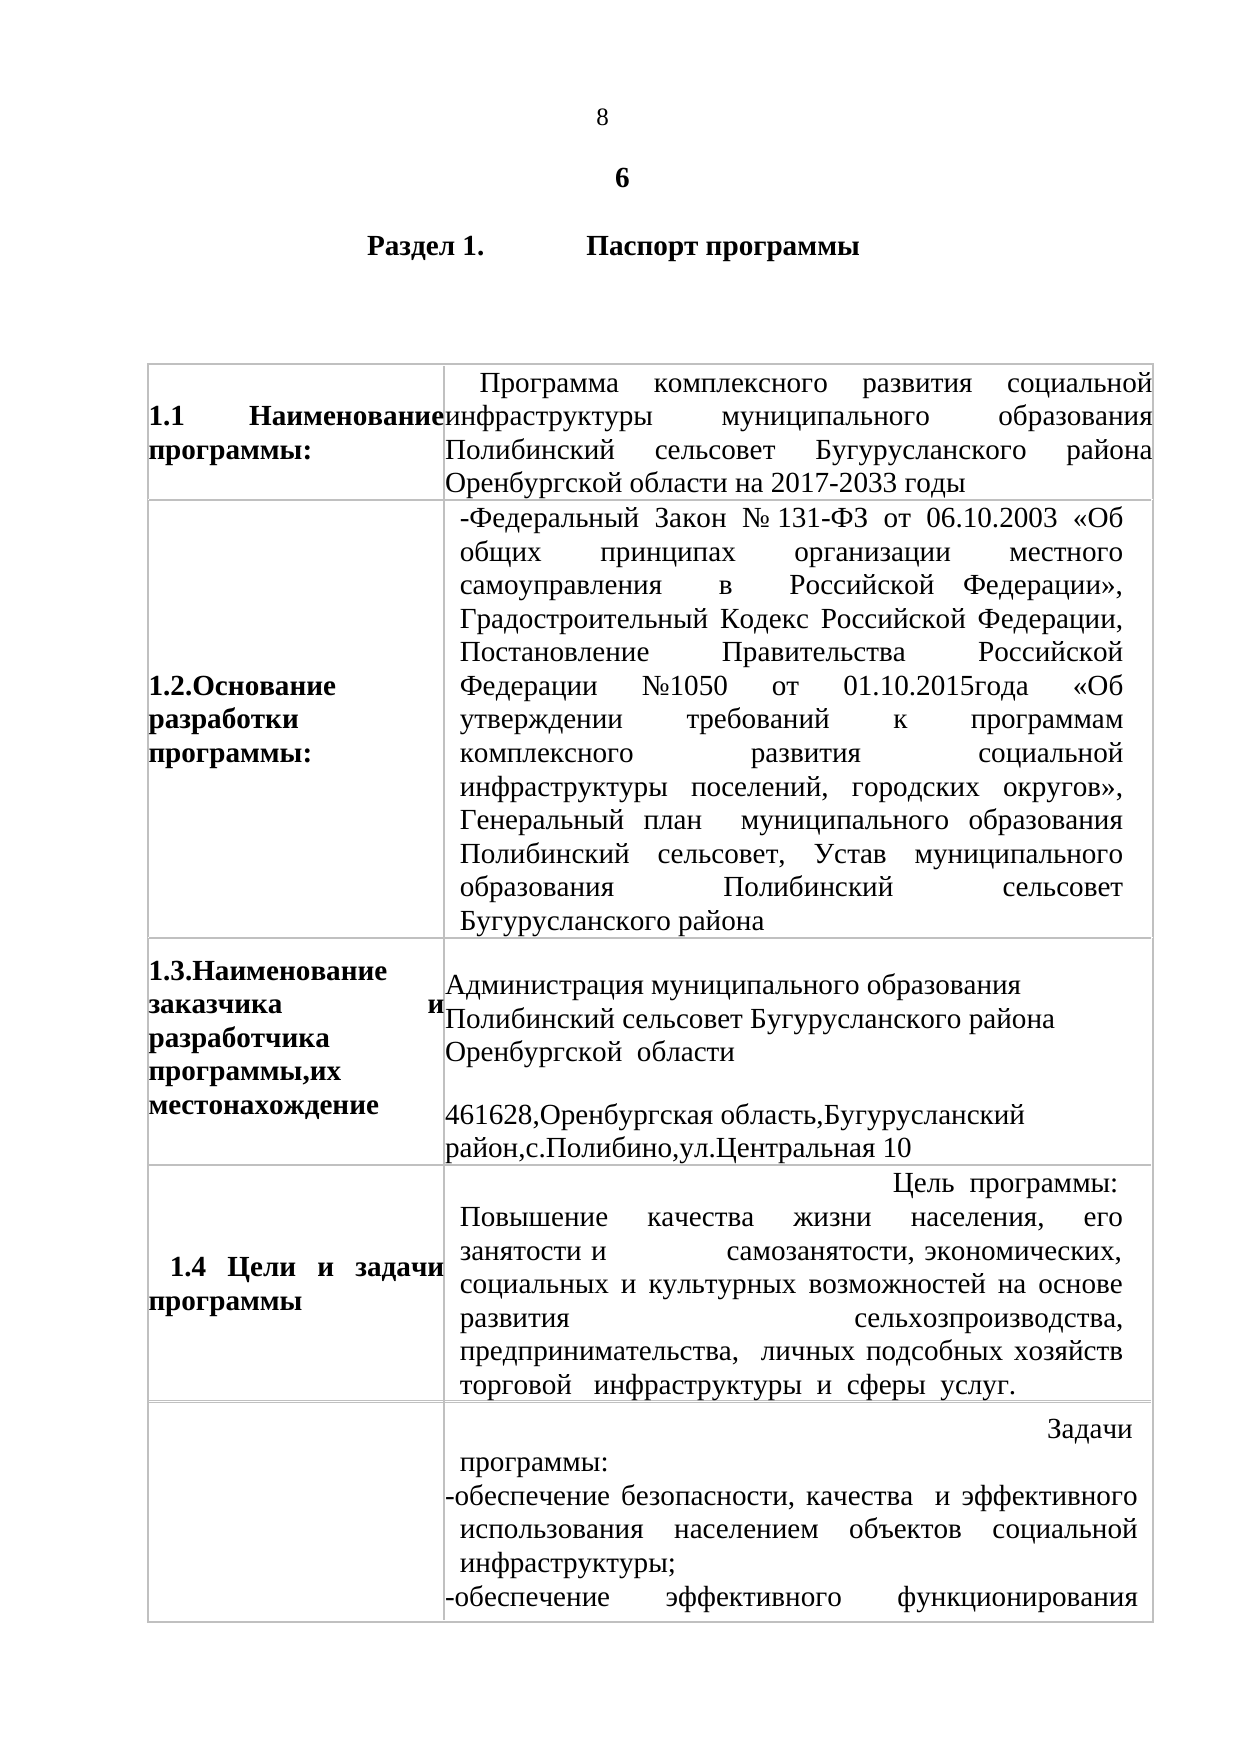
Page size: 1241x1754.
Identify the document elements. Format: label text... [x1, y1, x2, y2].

table_header Программа комплексного развития социальной инфраструктуры муниципального образования Полибинский сельсовет Бугурусланского района Оренбургской области на 2017-2033 годы [445, 365, 1152, 499]
table_header 1.1 Наименование программы: [149, 365, 443, 499]
table_cell -Федеральный Закон № 131-ФЗ от 06.10.2003 «Об общих принципах организации местного самоуправления в Российской Федерации», Градостроительный Кодекс Российской Федерации, Постановление Правительства Российской Федерации №1050 от 01.10.2015года «Об утверждении требований к программам комплексного развития социальной инфраструктуры поселений, городских округов», Генеральный план муниципального образования Полибинский сельсовет, Устав муниципального образования Полибинский сельсовет Бугурусланского района [445, 499, 1153, 936]
text Раздел 1. Паспорт программы [177, 228, 1152, 261]
table_cell Цель программы: Повышение качества жизни населения, его занятости и самозанятости, экономических, социальных и культурных возможностей на основе развития сельхозпроизводства, предпринимательства, личных подсобных хозяйств торговой инфраструктуры и сферы услуг. [445, 1164, 1152, 1400]
text 6 [177, 160, 1152, 193]
table_cell 1.2.Основание разработки программы: [149, 501, 443, 936]
table_cell 1.4 Цели и задачи программы [149, 1166, 443, 1400]
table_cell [444, 1400, 1152, 1621]
table_cell Администрация муниципального образования Полибинский сельсовет Бугурусланского района Оренбургской области 461628,Оренбургская область,Бугурусланский район,с.Полибино,ул.Центральная 10 [445, 936, 1152, 1164]
table_cell [149, 1403, 444, 1621]
table_cell 1.3.Наименование заказчика и разработчика программы,их местонахождение [149, 939, 443, 1164]
